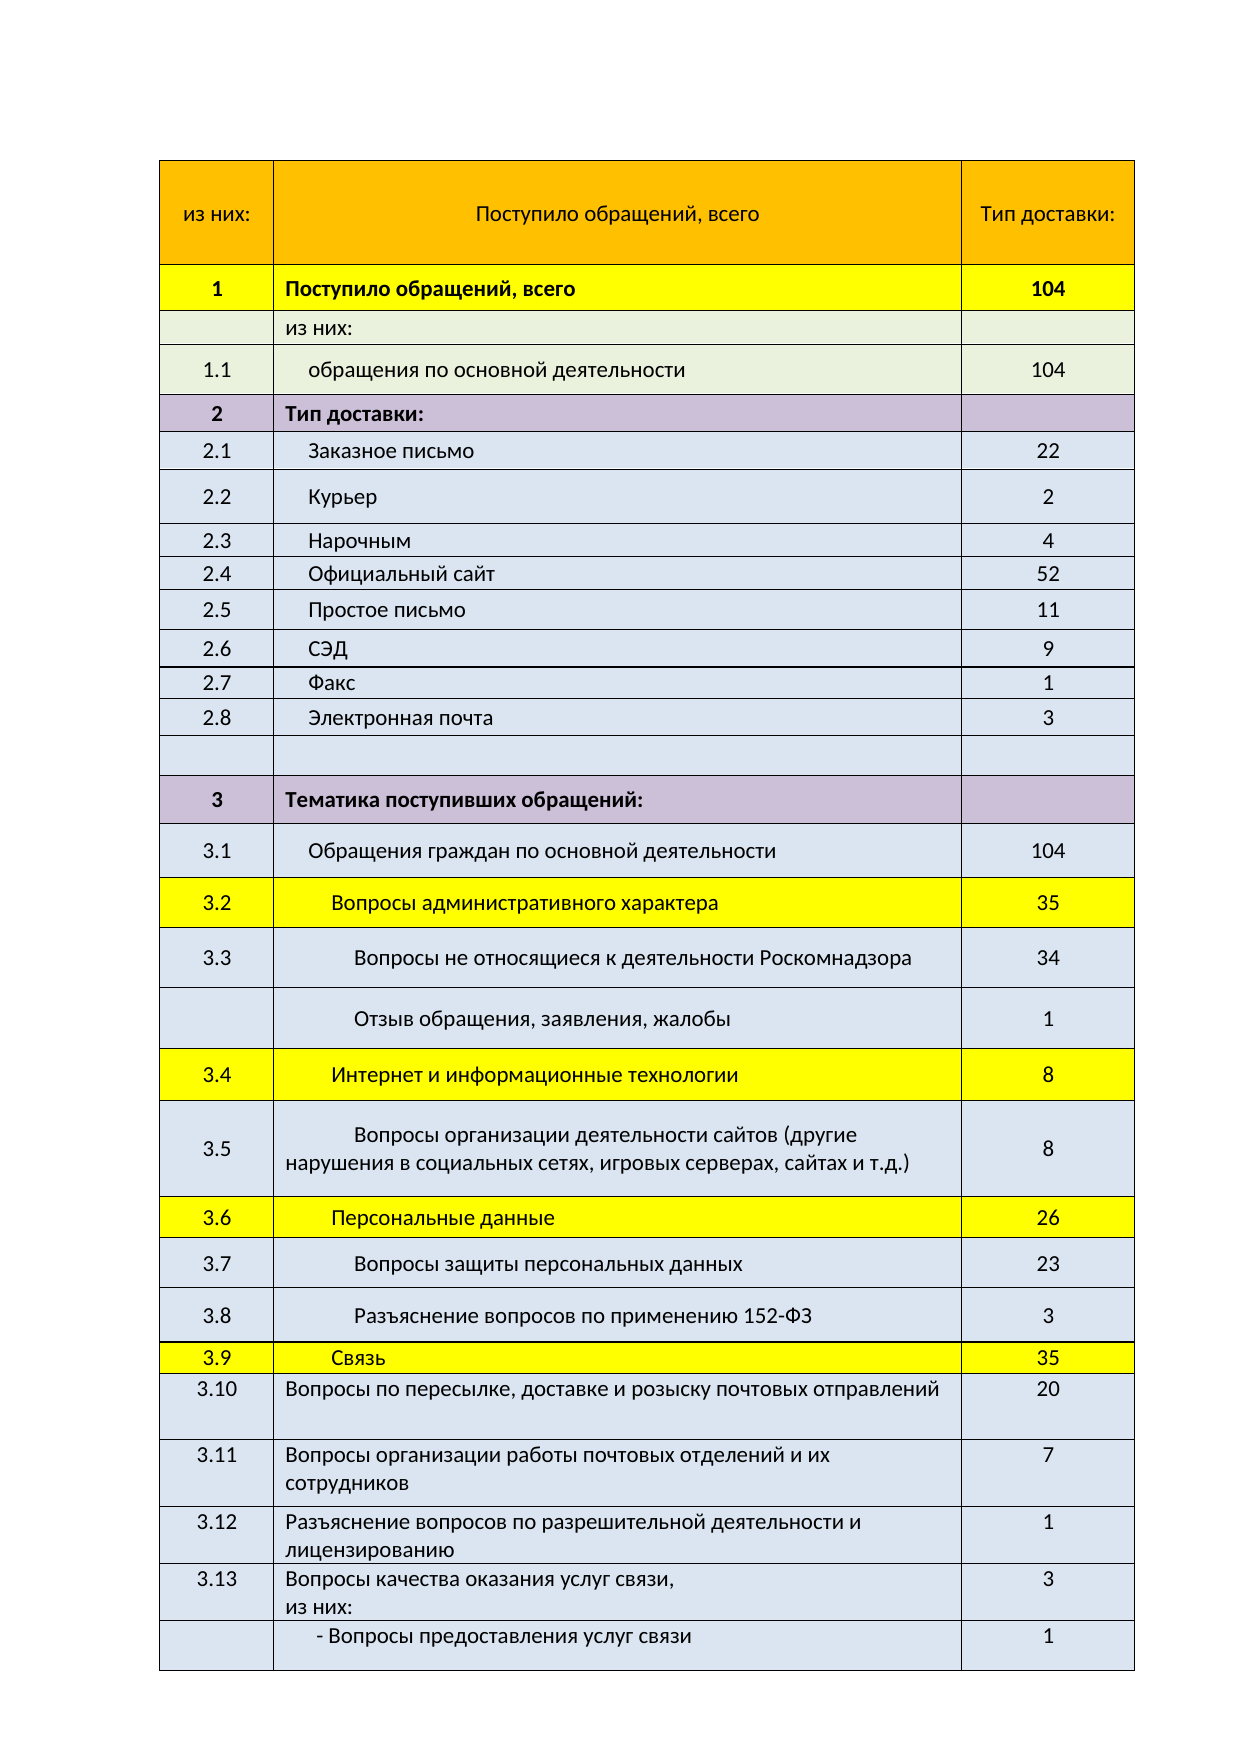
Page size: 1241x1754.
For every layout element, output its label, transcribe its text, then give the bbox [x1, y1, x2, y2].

table_cell [962, 311, 1134, 343]
table_cell 2.8 [160, 699, 273, 735]
table_cell Простое письмо [274, 590, 961, 629]
table_cell 2.6 [160, 630, 273, 666]
table_cell 52 [962, 557, 1134, 589]
table_cell 2.1 [160, 432, 273, 468]
table_cell Обращения граждан по основной деятельности [274, 824, 961, 877]
table_cell 3.4 [160, 1049, 273, 1100]
table_cell 9 [962, 630, 1134, 666]
table_header Тип доставки: [962, 161, 1134, 264]
table_cell Тип доставки: [274, 395, 961, 431]
table_cell обращения по основной деятельности [274, 345, 961, 393]
table_cell 2 [160, 395, 273, 431]
table_cell 26 [962, 1197, 1134, 1237]
table_cell 22 [962, 432, 1134, 468]
table_cell 2.3 [160, 524, 273, 556]
table_cell 3.8 [160, 1288, 273, 1341]
table_cell 104 [962, 824, 1134, 877]
table_cell Вопросы качества оказания услуг связи, из них: [274, 1564, 961, 1620]
table_cell Курьер [274, 470, 961, 523]
table_cell Вопросы защиты персональных данных [274, 1238, 961, 1287]
table_cell 3.1 [160, 824, 273, 877]
table_cell Вопросы организации деятельности сайтов (другие нарушения в социальных сетях, игровых серверах, сайтах и т.д.) [274, 1101, 961, 1196]
table_cell Официальный сайт [274, 557, 961, 589]
table_cell Разъяснение вопросов по разрешительной деятельности и лицензированию [274, 1507, 961, 1563]
table_cell Вопросы организации работы почтовых отделений и их сотрудников [274, 1440, 961, 1506]
table_cell 35 [962, 1343, 1134, 1373]
table_cell Вопросы по пересылке, доставке и розыску почтовых отправлений [274, 1374, 961, 1439]
table_cell 1 [962, 1507, 1134, 1563]
table_cell 3.6 [160, 1197, 273, 1237]
table_cell 7 [962, 1440, 1134, 1506]
table_cell 3 [962, 1288, 1134, 1341]
table_cell 104 [962, 345, 1134, 393]
table_cell 3.9 [160, 1343, 273, 1373]
table_cell Интернет и информационные технологии [274, 1049, 961, 1100]
table_cell 34 [962, 928, 1134, 987]
table_cell [962, 395, 1134, 431]
table_cell 2.7 [160, 668, 273, 698]
table_cell [962, 736, 1134, 775]
table_cell [962, 776, 1134, 823]
table_cell [160, 1621, 273, 1670]
table_cell 104 [962, 265, 1134, 310]
table_cell 2.5 [160, 590, 273, 629]
table_cell 3.11 [160, 1440, 273, 1506]
table_cell 1.1 [160, 345, 273, 393]
table_cell 3.12 [160, 1507, 273, 1563]
table_header Поступило обращений, всего [274, 161, 961, 264]
table_cell Персональные данные [274, 1197, 961, 1237]
table_cell Тематика поступивших обращений: [274, 776, 961, 823]
table_cell - Вопросы предоставления услуг связи [274, 1621, 961, 1670]
table_cell 1 [962, 988, 1134, 1048]
table_cell Разъяснение вопросов по применению 152-ФЗ [274, 1288, 961, 1341]
table_cell 35 [962, 878, 1134, 927]
table_cell 3.13 [160, 1564, 273, 1620]
table_header из них: [160, 161, 273, 264]
table_cell 8 [962, 1101, 1134, 1196]
table_cell СЭД [274, 630, 961, 666]
table_cell Нарочным [274, 524, 961, 556]
table_cell 1 [962, 668, 1134, 698]
table_cell 3.2 [160, 878, 273, 927]
table_cell 3.10 [160, 1374, 273, 1439]
table_cell из них: [274, 311, 961, 343]
table_cell Вопросы не относящиеся к деятельности Роскомнадзора [274, 928, 961, 987]
table_cell 1 [160, 265, 273, 310]
table_cell 3.7 [160, 1238, 273, 1287]
table_cell Отзыв обращения, заявления, жалобы [274, 988, 961, 1048]
table_cell Заказное письмо [274, 432, 961, 468]
table_cell 1 [962, 1621, 1134, 1670]
table_cell 2.4 [160, 557, 273, 589]
table_cell Электронная почта [274, 699, 961, 735]
table_cell 3 [962, 1564, 1134, 1620]
table_cell 3 [962, 699, 1134, 735]
table_cell 20 [962, 1374, 1134, 1439]
table_cell [160, 736, 273, 775]
table_cell 4 [962, 524, 1134, 556]
table_cell 8 [962, 1049, 1134, 1100]
table_cell 2.2 [160, 470, 273, 523]
table_cell Факс [274, 668, 961, 698]
table_cell Поступило обращений, всего [274, 265, 961, 310]
table_cell 3 [160, 776, 273, 823]
table_cell [274, 736, 961, 775]
table_cell Вопросы административного характера [274, 878, 961, 927]
table_cell [160, 311, 273, 343]
table_cell 11 [962, 590, 1134, 629]
table_cell 3.3 [160, 928, 273, 987]
table_cell Связь [274, 1343, 961, 1373]
table_cell 2 [962, 470, 1134, 523]
table_cell 23 [962, 1238, 1134, 1287]
table_cell [160, 988, 273, 1048]
table_cell 3.5 [160, 1101, 273, 1196]
